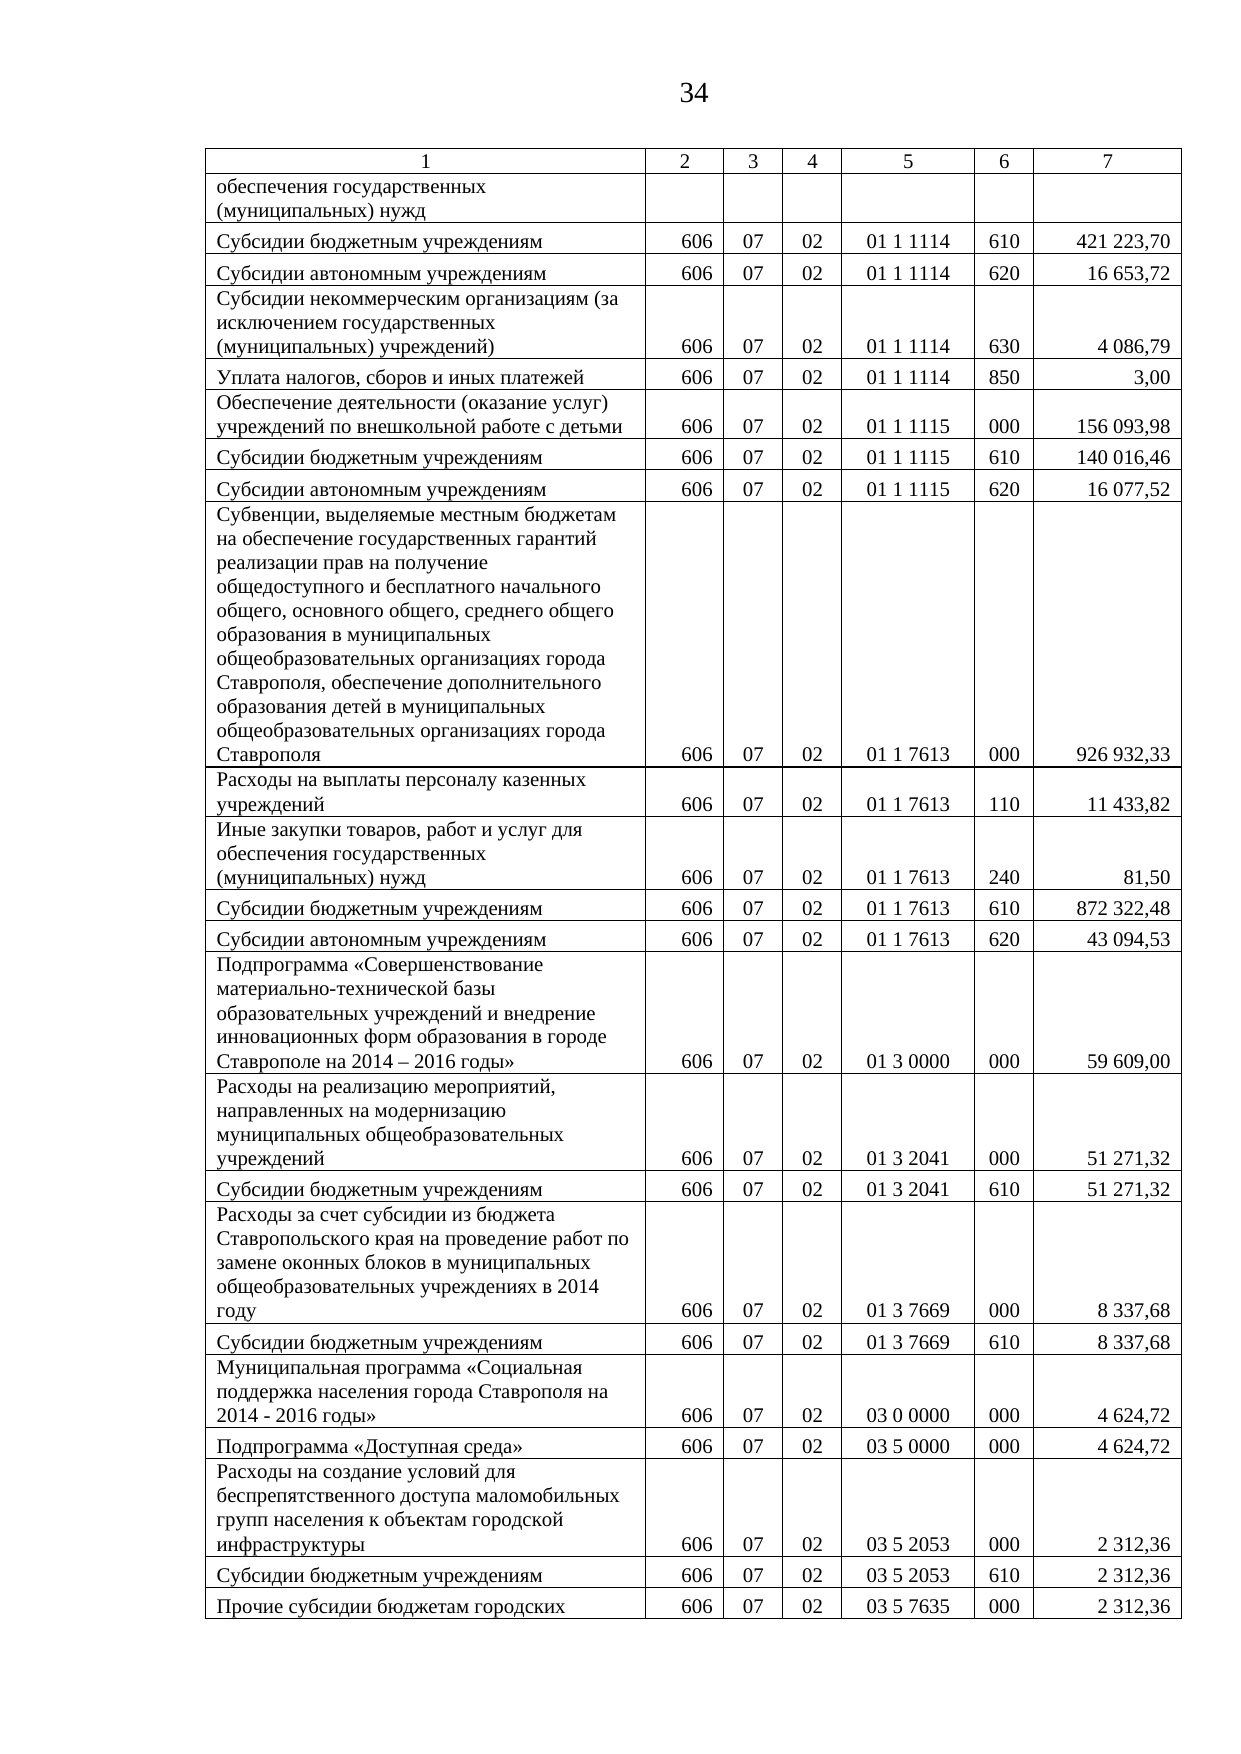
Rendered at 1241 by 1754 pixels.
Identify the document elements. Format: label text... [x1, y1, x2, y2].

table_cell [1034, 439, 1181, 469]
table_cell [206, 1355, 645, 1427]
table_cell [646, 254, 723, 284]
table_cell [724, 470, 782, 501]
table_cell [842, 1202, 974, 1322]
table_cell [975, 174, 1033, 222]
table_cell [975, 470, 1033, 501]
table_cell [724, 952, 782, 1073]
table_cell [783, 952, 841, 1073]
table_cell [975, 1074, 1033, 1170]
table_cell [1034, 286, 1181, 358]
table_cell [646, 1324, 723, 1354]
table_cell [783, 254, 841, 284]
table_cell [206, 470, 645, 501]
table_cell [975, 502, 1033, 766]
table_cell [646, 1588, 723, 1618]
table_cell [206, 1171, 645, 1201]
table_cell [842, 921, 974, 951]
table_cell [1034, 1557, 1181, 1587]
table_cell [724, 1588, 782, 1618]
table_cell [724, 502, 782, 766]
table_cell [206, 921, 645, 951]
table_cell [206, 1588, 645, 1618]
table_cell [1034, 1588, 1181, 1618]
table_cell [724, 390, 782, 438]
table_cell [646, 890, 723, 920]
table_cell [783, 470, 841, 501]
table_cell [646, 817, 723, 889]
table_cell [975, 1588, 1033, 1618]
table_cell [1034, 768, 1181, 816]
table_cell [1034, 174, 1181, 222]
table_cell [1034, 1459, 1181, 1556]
table_header 1 [206, 149, 645, 173]
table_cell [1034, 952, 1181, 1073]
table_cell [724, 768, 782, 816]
table_header 3 [724, 149, 782, 173]
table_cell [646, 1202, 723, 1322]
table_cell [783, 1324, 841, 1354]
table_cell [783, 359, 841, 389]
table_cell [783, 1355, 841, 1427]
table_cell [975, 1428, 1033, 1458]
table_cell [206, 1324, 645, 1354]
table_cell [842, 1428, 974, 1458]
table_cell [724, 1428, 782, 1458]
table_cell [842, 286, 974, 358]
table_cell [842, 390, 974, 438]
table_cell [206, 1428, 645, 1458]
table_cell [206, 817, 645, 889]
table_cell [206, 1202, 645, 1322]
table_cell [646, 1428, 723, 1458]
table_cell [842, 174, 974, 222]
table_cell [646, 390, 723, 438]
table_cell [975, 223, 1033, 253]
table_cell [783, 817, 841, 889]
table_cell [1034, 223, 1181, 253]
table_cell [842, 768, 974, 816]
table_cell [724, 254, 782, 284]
table_header 7 [1034, 149, 1181, 173]
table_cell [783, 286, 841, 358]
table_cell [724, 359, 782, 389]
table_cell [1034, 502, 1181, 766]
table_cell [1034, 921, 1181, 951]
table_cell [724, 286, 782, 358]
table_header 2 [646, 149, 723, 173]
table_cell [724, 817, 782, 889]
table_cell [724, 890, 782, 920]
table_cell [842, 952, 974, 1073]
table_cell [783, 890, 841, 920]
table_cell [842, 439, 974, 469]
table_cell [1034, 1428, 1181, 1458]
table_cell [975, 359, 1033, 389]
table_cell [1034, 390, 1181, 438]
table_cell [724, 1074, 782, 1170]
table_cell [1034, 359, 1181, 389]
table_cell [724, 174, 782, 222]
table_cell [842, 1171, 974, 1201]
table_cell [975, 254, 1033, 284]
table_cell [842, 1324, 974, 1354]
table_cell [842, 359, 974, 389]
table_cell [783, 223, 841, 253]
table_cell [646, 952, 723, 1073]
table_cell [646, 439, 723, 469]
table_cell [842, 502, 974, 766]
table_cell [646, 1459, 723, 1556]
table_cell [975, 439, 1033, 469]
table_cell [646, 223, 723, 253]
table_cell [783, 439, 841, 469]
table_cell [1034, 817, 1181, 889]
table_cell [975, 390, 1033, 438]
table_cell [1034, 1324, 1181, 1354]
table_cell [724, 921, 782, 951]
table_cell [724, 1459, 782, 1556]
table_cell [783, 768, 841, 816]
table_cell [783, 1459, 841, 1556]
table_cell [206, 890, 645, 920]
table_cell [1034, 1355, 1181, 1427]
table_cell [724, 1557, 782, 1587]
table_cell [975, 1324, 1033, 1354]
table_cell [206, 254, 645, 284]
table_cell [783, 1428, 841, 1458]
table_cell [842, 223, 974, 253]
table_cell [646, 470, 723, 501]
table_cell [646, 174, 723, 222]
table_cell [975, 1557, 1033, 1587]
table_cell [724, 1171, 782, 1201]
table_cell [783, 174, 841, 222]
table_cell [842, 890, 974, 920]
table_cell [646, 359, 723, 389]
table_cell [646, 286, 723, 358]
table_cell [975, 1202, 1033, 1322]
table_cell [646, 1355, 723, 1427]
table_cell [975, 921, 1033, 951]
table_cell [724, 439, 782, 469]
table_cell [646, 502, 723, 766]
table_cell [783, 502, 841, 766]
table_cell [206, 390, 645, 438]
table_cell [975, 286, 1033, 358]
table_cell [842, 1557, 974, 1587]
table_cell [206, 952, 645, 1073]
table_header 4 [783, 149, 841, 173]
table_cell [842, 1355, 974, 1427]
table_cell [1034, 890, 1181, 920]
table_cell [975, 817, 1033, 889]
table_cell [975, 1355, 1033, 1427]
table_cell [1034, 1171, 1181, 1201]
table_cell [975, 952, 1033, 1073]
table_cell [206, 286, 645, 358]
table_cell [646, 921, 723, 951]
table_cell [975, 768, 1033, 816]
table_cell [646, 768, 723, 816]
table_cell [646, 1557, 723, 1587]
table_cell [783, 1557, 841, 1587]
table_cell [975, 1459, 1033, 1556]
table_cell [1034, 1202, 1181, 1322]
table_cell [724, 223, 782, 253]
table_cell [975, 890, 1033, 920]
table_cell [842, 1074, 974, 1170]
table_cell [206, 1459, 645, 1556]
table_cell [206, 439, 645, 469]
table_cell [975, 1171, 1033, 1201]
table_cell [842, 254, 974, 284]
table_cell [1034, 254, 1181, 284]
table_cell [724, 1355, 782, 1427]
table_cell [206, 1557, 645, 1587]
table_header 6 [975, 149, 1033, 173]
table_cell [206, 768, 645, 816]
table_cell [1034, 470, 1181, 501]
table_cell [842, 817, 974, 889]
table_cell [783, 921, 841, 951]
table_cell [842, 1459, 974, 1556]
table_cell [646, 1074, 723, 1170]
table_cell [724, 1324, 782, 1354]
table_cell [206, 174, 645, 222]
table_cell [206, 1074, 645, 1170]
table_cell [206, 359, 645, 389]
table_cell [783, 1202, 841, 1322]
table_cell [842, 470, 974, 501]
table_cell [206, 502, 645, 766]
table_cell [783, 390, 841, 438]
table_header 5 [842, 149, 974, 173]
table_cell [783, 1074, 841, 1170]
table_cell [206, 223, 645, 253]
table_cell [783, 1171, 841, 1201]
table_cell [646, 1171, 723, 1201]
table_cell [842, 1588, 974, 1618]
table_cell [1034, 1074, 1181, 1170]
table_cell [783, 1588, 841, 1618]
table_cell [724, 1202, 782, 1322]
